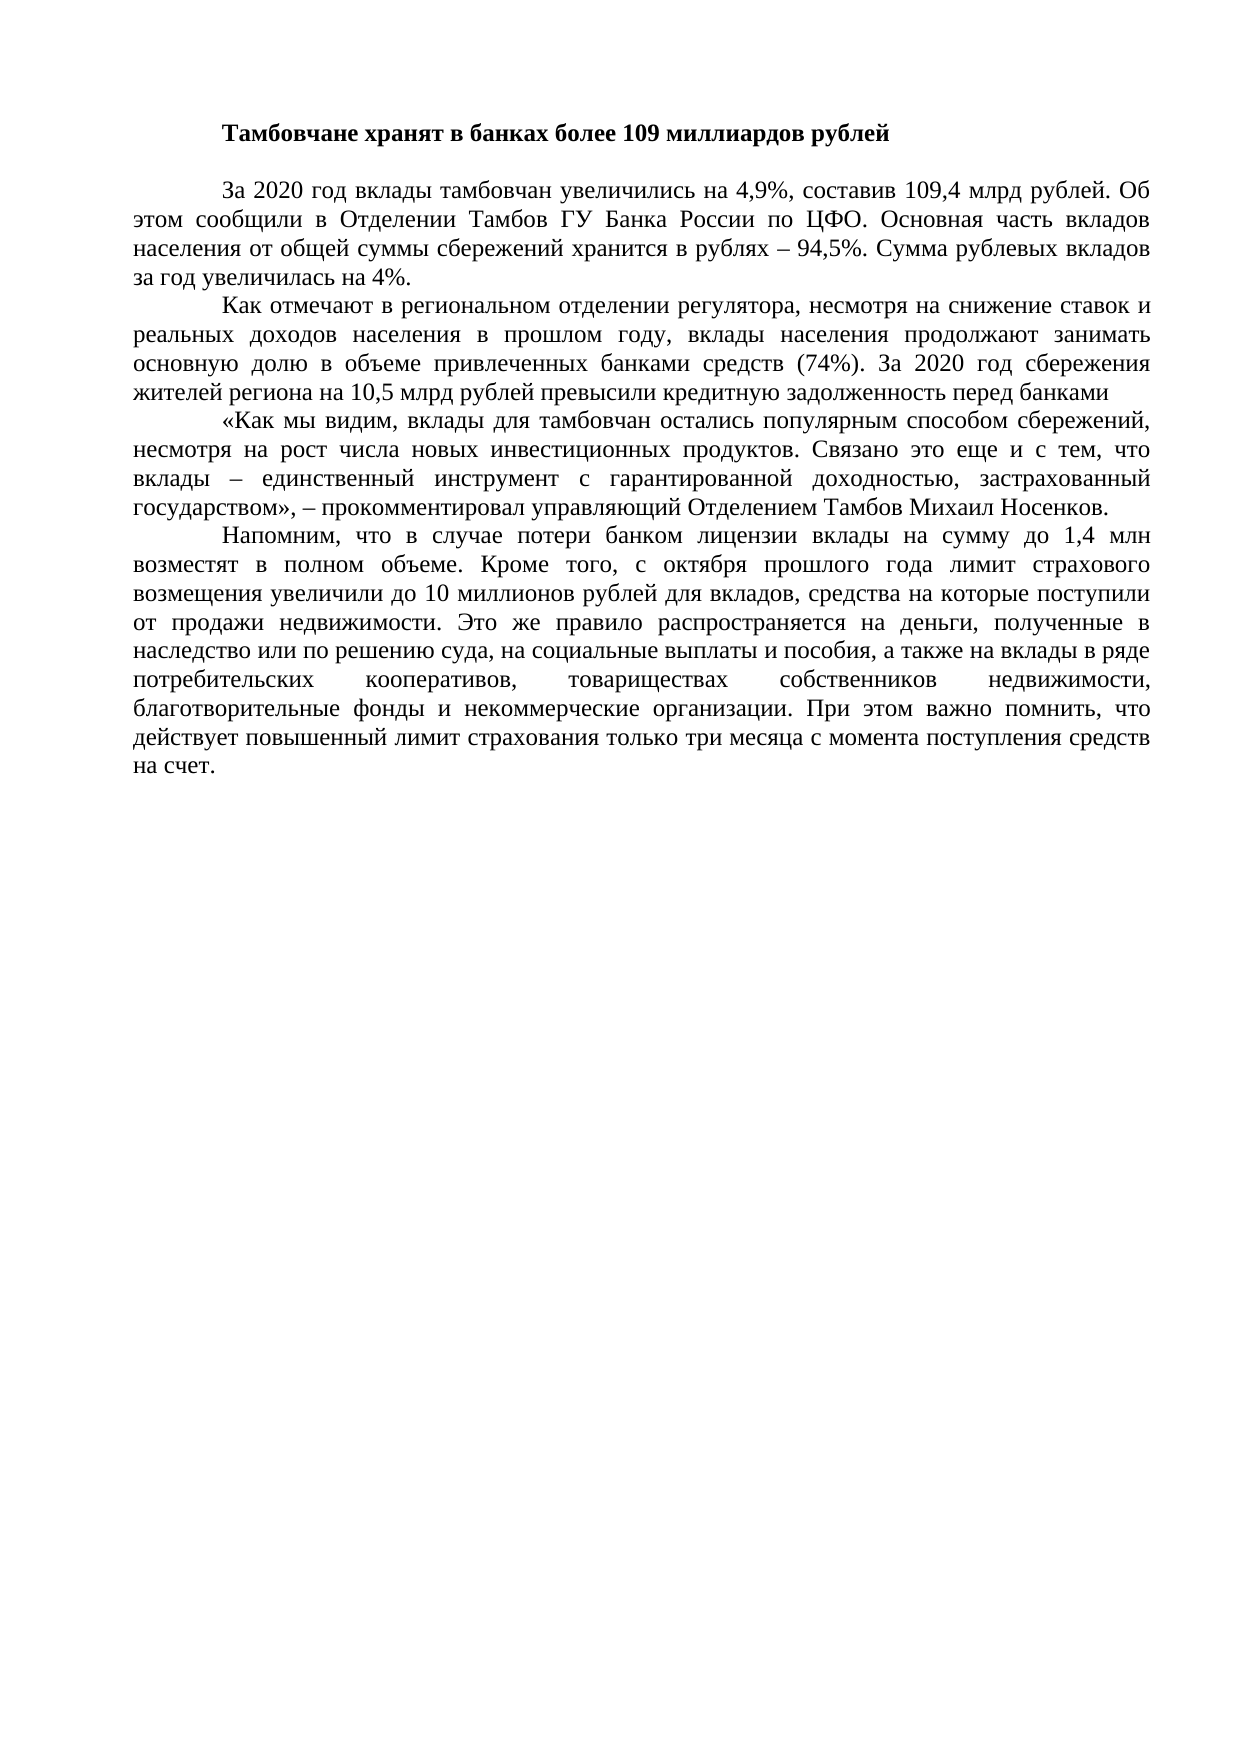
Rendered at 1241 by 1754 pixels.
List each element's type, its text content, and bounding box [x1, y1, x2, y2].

text Как отмечают в региональном отделении регулятора, несмотря на снижение ставок и реальных доходов населения в прошлом году, вклады населения продолжают занимать основную долю в объеме привлеченных банками средств (74%). За 2020 год сбережения жителей региона на 10,5 млрд рублей превысили кредитную задолженность перед банками [133, 291, 1152, 406]
text Напомним, что в случае потери банком лицензии вклады на сумму до 1,4 млн возместят в полном объеме. Кроме того, с октября прошлого года лимит страхового возмещения увеличили до 10 миллионов рублей для вкладов, средства на которые поступили от продажи недвижимости. Это же правило распространяется на деньги, полученные в наследство или по решению суда, на социальные выплаты и пособия, а также на вклады в ряде потребительских кооперативов, товариществах собственников недвижимости, благотворительные фонды и некоммерческие организации. При этом важно помнить, что действует повышенный лимит страхования только три месяца с момента поступления средств на счет. [133, 521, 1152, 779]
text За 2020 год вклады тамбовчан увеличились на 4,9%, составив 109,4 млрд рублей. Об этом сообщили в Отделении Тамбов ГУ Банка России по ЦФО. Основная часть вкладов населения от общей суммы сбережений хранится в рублях – 94,5%. Сумма рублевых вкладов за год увеличилась на 4%. [133, 176, 1152, 291]
text Тамбовчане хранят в банках более 109 миллиардов рублей [133, 118, 1152, 147]
text «Как мы видим, вклады для тамбовчан остались популярным способом сбережений, несмотря на рост числа новых инвестиционных продуктов. Связано это еще и с тем, что вклады – единственный инструмент с гарантированной доходностью, застрахованный государством», – прокомментировал управляющий Отделением Тамбов Михаил Носенков. [133, 406, 1152, 521]
